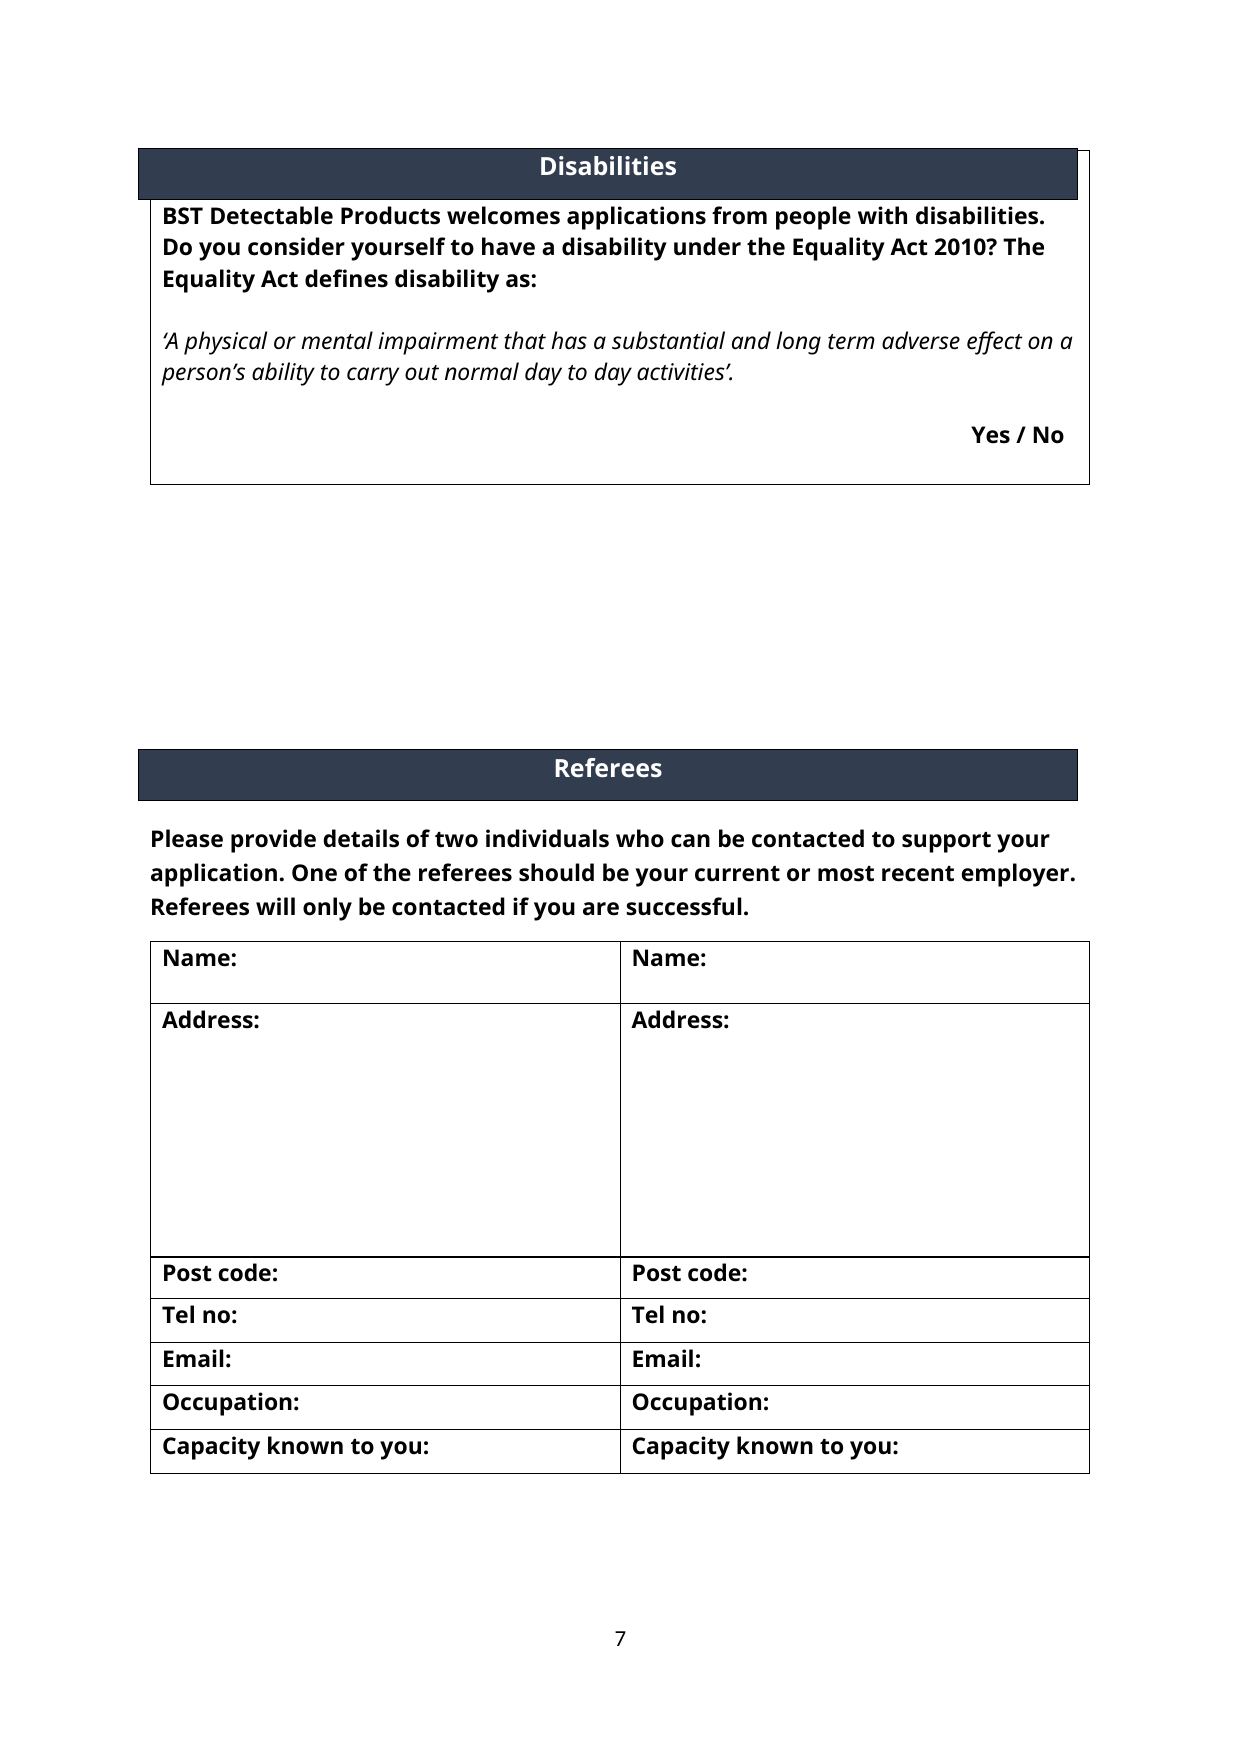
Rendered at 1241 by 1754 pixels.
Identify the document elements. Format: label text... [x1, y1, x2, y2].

table_cell Capacity known to you: [621, 1430, 1089, 1472]
table_cell Email: [621, 1343, 1089, 1385]
table_cell Tel no: [621, 1299, 1089, 1342]
table_header Name: [621, 942, 1089, 1003]
table_cell Tel no: [151, 1299, 620, 1342]
table_header Disabilities [139, 149, 1077, 199]
table_cell Address: [151, 1004, 620, 1256]
table_header Referees [139, 750, 1077, 800]
table_cell Post code: [151, 1258, 620, 1298]
table_header BST Detectable Products welcomes applications from people with disabilities. Do you consider yourself to have a disability under the Equality Act 2010? The Equality Act defines disability as: ‘A physical or mental impairment that has a substantial and long term adverse effect on a person’s ability to carry out normal day to day activities’. Yes / No [151, 151, 1089, 484]
table_header Name: [151, 942, 620, 1003]
table_cell Capacity known to you: [151, 1430, 620, 1472]
table_cell Post code: [621, 1258, 1089, 1298]
table_cell Address: [621, 1004, 1089, 1256]
table_cell Occupation: [621, 1386, 1089, 1429]
table_cell Email: [151, 1343, 620, 1385]
table_cell Occupation: [151, 1386, 620, 1429]
text Please provide details of two individuals who can be contacted to support your application. One of the referees should be your current or most recent employer. Referees will only be contacted if you are successful. [150, 752, 1090, 922]
